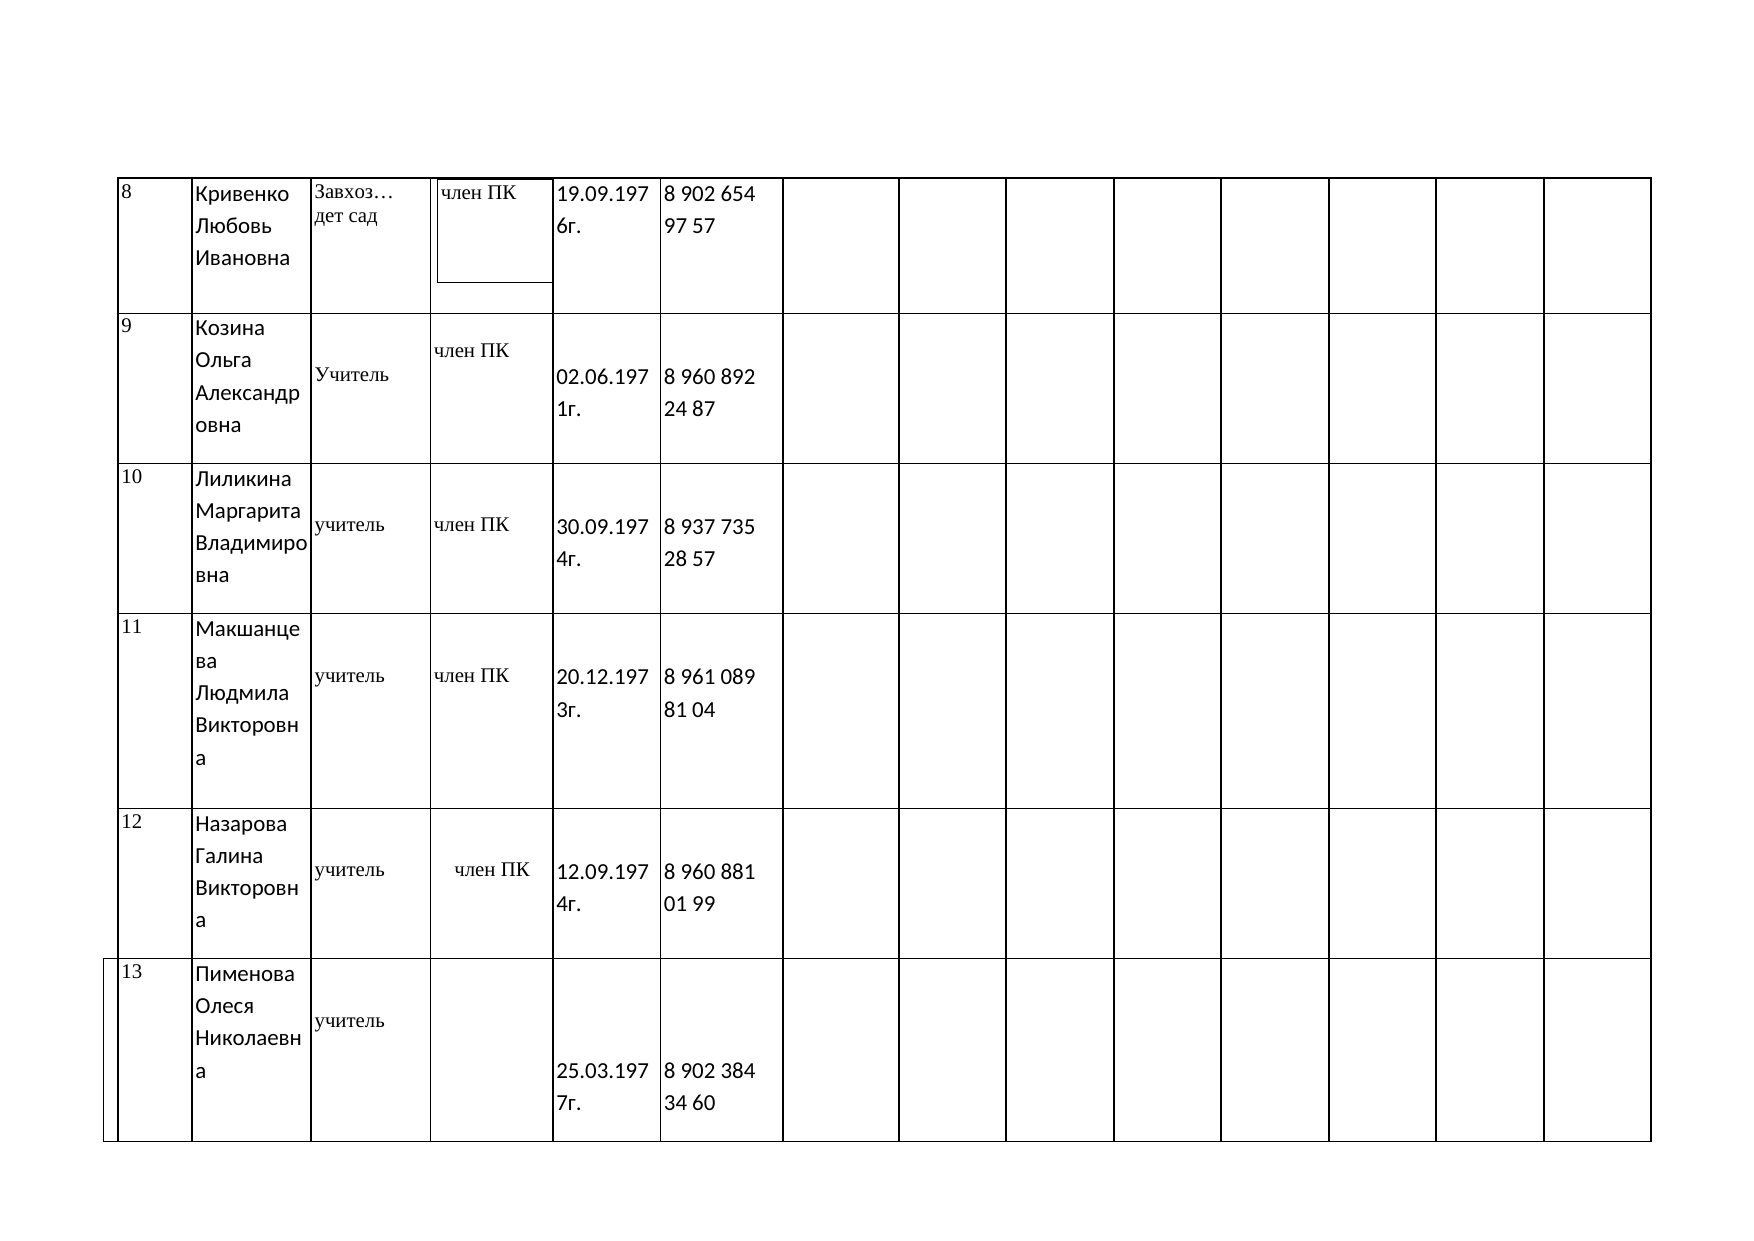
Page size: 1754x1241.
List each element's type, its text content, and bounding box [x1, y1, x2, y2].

table_cell [1115, 179, 1220, 312]
table_cell [1115, 809, 1220, 958]
table_cell 30.09.1974г. [554, 464, 660, 613]
table_cell 8 937 735 28 57 [661, 464, 782, 613]
table_cell [1222, 314, 1328, 463]
table_cell [900, 314, 1005, 463]
table_cell [1330, 314, 1435, 463]
table_cell [1437, 959, 1543, 1141]
table_cell Козина Ольга Александровна [193, 314, 310, 463]
table_cell [1437, 314, 1543, 463]
table_cell [1222, 464, 1328, 613]
table_cell [1222, 809, 1328, 958]
table_cell Назарова Галина Викторовна [193, 809, 310, 958]
table_cell [1330, 959, 1435, 1141]
table_cell [900, 959, 1005, 1141]
table_cell Завхоз… дет сад [312, 179, 430, 312]
table_cell [1545, 809, 1650, 958]
table_cell 12 [119, 809, 191, 958]
table_cell 13 14 [119, 959, 191, 1141]
table_cell [784, 464, 898, 613]
table_cell Учитель [312, 314, 430, 463]
table_cell 9 [119, 314, 191, 463]
table_cell [1007, 959, 1113, 1141]
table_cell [193, 959, 310, 1141]
table_cell 8 961 089 81 04 [661, 614, 782, 808]
table_cell 8 902 654 97 57 [661, 179, 782, 312]
table_cell [1115, 314, 1220, 463]
table_cell [900, 614, 1005, 808]
table_cell [784, 314, 898, 463]
table_cell [1545, 314, 1650, 463]
table_cell [1330, 614, 1435, 808]
table_cell [900, 809, 1005, 958]
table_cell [554, 959, 660, 1141]
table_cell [661, 959, 782, 1141]
table_cell учитель [312, 614, 430, 808]
table_cell учитель [312, 809, 430, 958]
table_cell [900, 464, 1005, 613]
table_cell [1115, 614, 1220, 808]
table_cell 10 [119, 464, 191, 613]
table_cell [431, 179, 552, 312]
table_cell учитель воспитатель [312, 959, 430, 1141]
table_cell член ПК [431, 809, 552, 958]
table_cell [1330, 464, 1435, 613]
table_cell [900, 179, 1005, 312]
table_cell [1115, 464, 1220, 613]
table_cell [1545, 614, 1650, 808]
table_cell член ПК [431, 614, 552, 808]
table_cell [1330, 809, 1435, 958]
table_cell [784, 959, 898, 1141]
table_cell [1007, 179, 1113, 312]
table_cell 8 960 881 01 99 [661, 809, 782, 958]
table_cell [1222, 959, 1328, 1141]
table_cell [1222, 179, 1328, 312]
table_cell [1437, 809, 1543, 958]
table_cell [1007, 464, 1113, 613]
table_cell [1545, 959, 1650, 1141]
table_cell [784, 614, 898, 808]
table_cell 20.12.1973г. [554, 614, 660, 808]
table_cell [1545, 179, 1650, 312]
table_cell [1007, 614, 1113, 808]
table_cell [1330, 179, 1435, 312]
table_cell 12.09.1974г. [554, 809, 660, 958]
table_cell 02.06.1971г. [554, 314, 660, 463]
table_cell [1437, 179, 1543, 312]
table_cell 19.09.1976г. [554, 179, 660, 312]
table_cell [1115, 959, 1220, 1141]
table_cell [1007, 809, 1113, 958]
table_cell [784, 179, 898, 312]
table_cell [1007, 314, 1113, 463]
table_cell [431, 959, 552, 1141]
table_cell Лиликина Маргарита Владимировна [193, 464, 310, 613]
table_cell [104, 959, 117, 1141]
table_cell Кривенко Любовь Ивановна [193, 179, 310, 312]
table_cell учитель [312, 464, 430, 613]
table_cell 8 [119, 179, 191, 312]
table_cell [1437, 614, 1543, 808]
table_cell [1545, 464, 1650, 613]
table_cell Макшанцева Людмила Викторовна [193, 614, 310, 808]
table_cell 8 960 892 24 87 [661, 314, 782, 463]
table_cell 11 [119, 614, 191, 808]
table_cell [1222, 614, 1328, 808]
table_cell член ПК [431, 464, 552, 613]
table_cell [784, 809, 898, 958]
table_cell член ПК [431, 314, 552, 463]
table_cell [1437, 464, 1543, 613]
